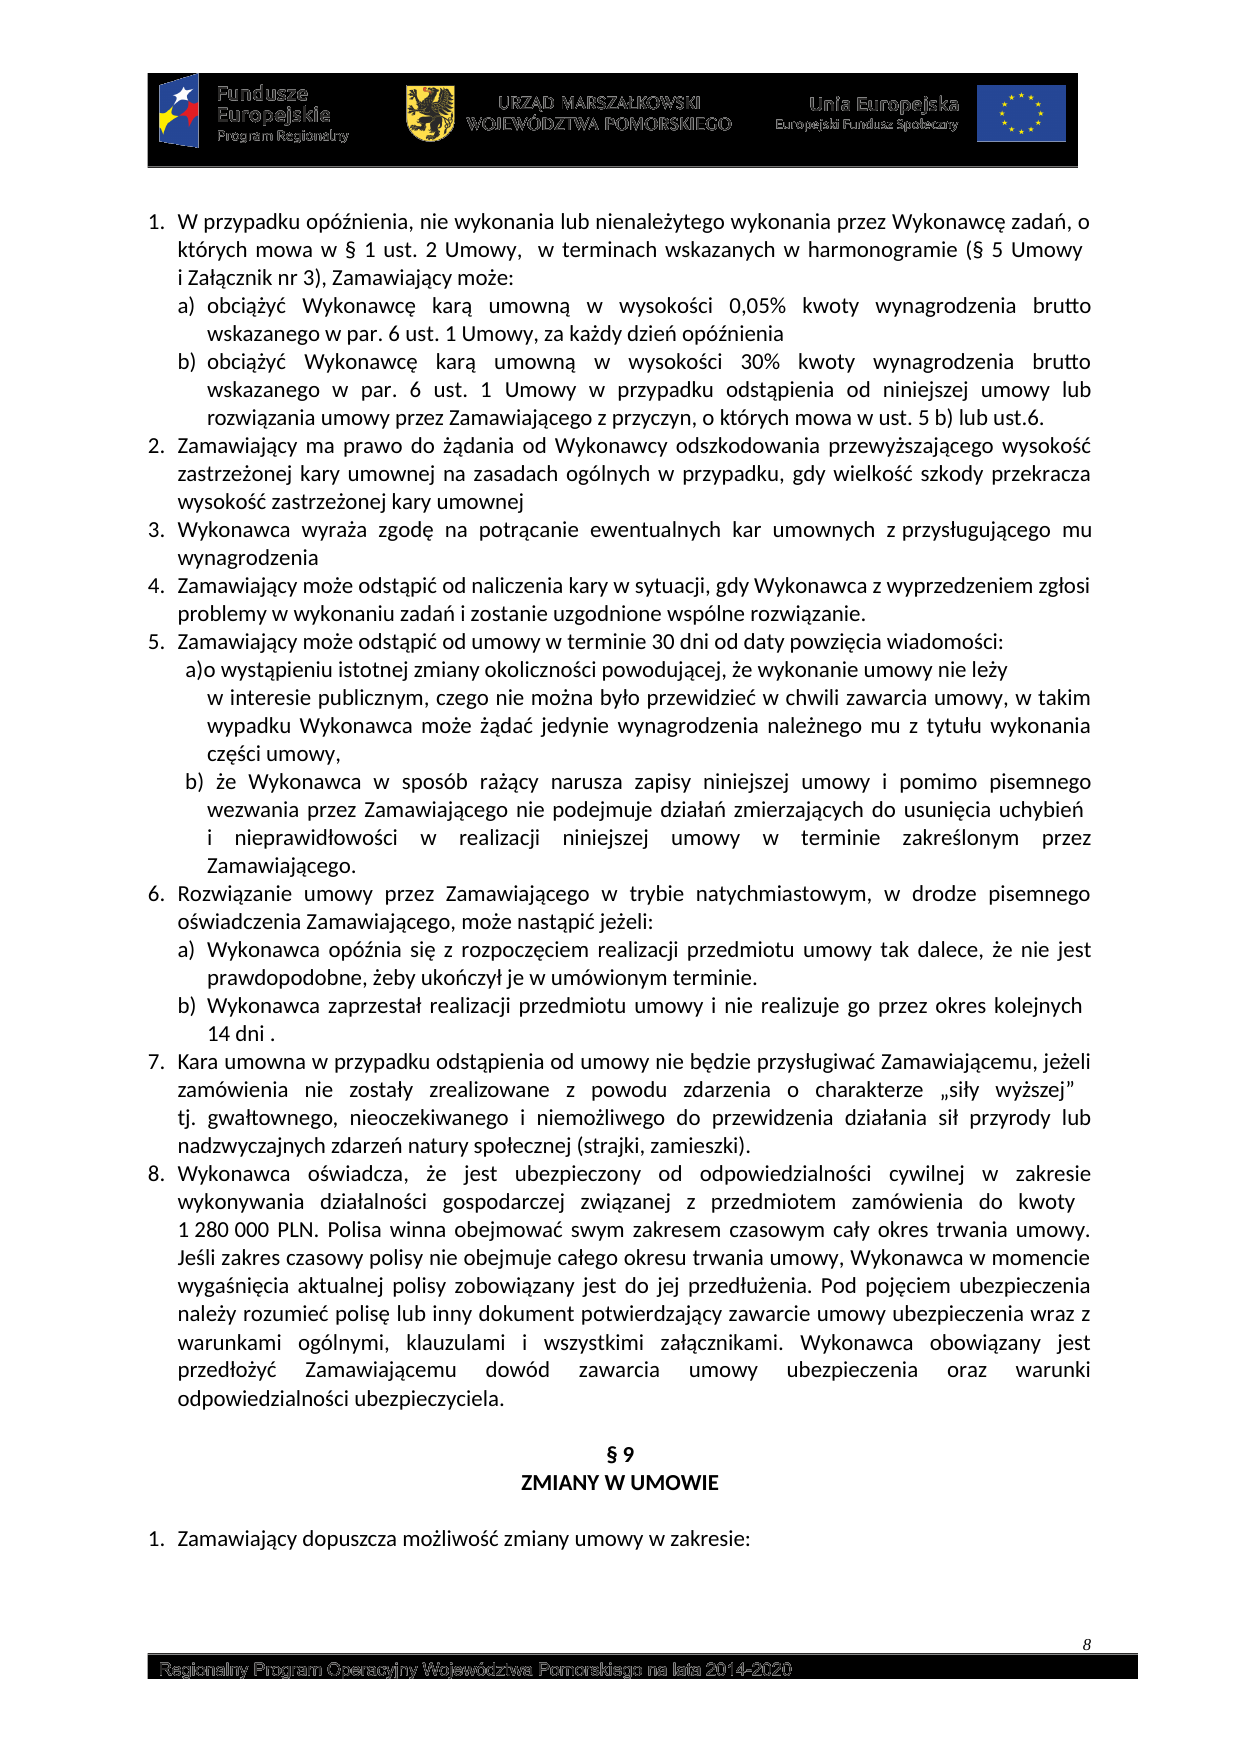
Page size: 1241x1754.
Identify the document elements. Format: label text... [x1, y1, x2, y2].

list obciążyć Wykonawcę karą umowną w wysokości 0,05% kwoty wynagrodzenia brutto wskazanego w par. 6 ust. 1 Umowy, za każdy dzień opóźnienia [177, 291, 1092, 347]
list Wykonawca zaprzestał realizacji przedmiotu umowy i nie realizuje go przez okres kolejnych 14 dni . [177, 991, 1092, 1047]
list Wykonawca wyraża zgodę na potrącanie ewentualnych kar umownych z przysługującego mu wynagrodzenia [148, 515, 1092, 571]
list że Wykonawca w sposób rażący narusza zapisy niniejszej umowy i pomimo pisemnego wezwania przez Zamawiającego nie podejmuje działań zmierzających do usunięcia uchybień i nieprawidłowości w realizacji niniejszej umowy w terminie zakreślonym przez Zamawiającego. [185, 767, 1092, 879]
list Kara umowna w przypadku odstąpienia od umowy nie będzie przysługiwać Zamawiającemu, jeżeli zamówienia nie zostały zrealizowane z powodu zdarzenia o charakterze „siły wyższej” tj. gwałtownego, nieoczekiwanego i niemożliwego do przewidzenia działania sił przyrody lub nadzwyczajnych zdarzeń natury społecznej (strajki, zamieszki). [148, 1047, 1092, 1159]
list o wystąpieniu istotnej zmiany okoliczności powodującej, że wykonanie umowy nie leży w interesie publicznym, czego nie można było przewidzieć w chwili zawarcia umowy, w takim wypadku Wykonawca może żądać jedynie wynagrodzenia należnego mu z tytułu wykonania części umowy, [185, 655, 1092, 767]
list Wykonawca opóźnia się z rozpoczęciem realizacji przedmiotu umowy tak dalece, że nie jest prawdopodobne, żeby ukończył je w umówionym terminie. [177, 935, 1092, 991]
list Wykonawca oświadcza, że jest ubezpieczony od odpowiedzialności cywilnej w zakresie wykonywania działalności gospodarczej związanej z przedmiotem zamówienia do kwoty 1 280 000 PLN. Polisa winna obejmować swym zakresem czasowym cały okres trwania umowy. Jeśli zakres czasowy polisy nie obejmuje całego okresu trwania umowy, Wykonawca w momencie wygaśnięcia aktualnej polisy zobowiązany jest do jej przedłużenia. Pod pojęciem ubezpieczenia należy rozumieć polisę lub inny dokument potwierdzający zawarcie umowy ubezpieczenia wraz z warunkami ogólnymi, klauzulami i wszystkimi załącznikami. Wykonawca obowiązany jest przedłożyć Zamawiającemu dowód zawarcia umowy ubezpieczenia oraz warunki odpowiedzialności ubezpieczyciela. [148, 1159, 1092, 1412]
list obciążyć Wykonawcę karą umowną w wysokości 30% kwoty wynagrodzenia brutto wskazanego w par. 6 ust. 1 Umowy w przypadku odstąpienia od niniejszej umowy lub rozwiązania umowy przez Zamawiającego z przyczyn, o których mowa w ust. 5 b) lub ust.6. [177, 347, 1092, 431]
list Zamawiający może odstąpić od umowy w terminie 30 dni od daty powzięcia wiadomości: [148, 627, 1092, 655]
text ZMIANY W UMOWIE [148, 1468, 1092, 1496]
list Zamawiający dopuszcza możliwość zmiany umowy w zakresie: [148, 1524, 1092, 1552]
list W przypadku opóźnienia, nie wykonania lub nienależytego wykonania przez Wykonawcę zadań, o których mowa w § 1 ust. 2 Umowy, w terminach wskazanych w harmonogramie (§ 5 Umowy i Załącznik nr 3), Zamawiający może: [148, 207, 1092, 291]
list Zamawiający może odstąpić od naliczenia kary w sytuacji, gdy Wykonawca z wyprzedzeniem zgłosi problemy w wykonaniu zadań i zostanie uzgodnione wspólne rozwiązanie. [148, 571, 1092, 627]
list Zamawiający ma prawo do żądania od Wykonawcy odszkodowania przewyższającego wysokość zastrzeżonej kary umownej na zasadach ogólnych w przypadku, gdy wielkość szkody przekracza wysokość zastrzeżonej kary umownej [148, 431, 1092, 515]
list Rozwiązanie umowy przez Zamawiającego w trybie natychmiastowym, w drodze pisemnego oświadczenia Zamawiającego, może nastąpić jeżeli: [148, 879, 1092, 935]
text § 9 [148, 1440, 1092, 1468]
